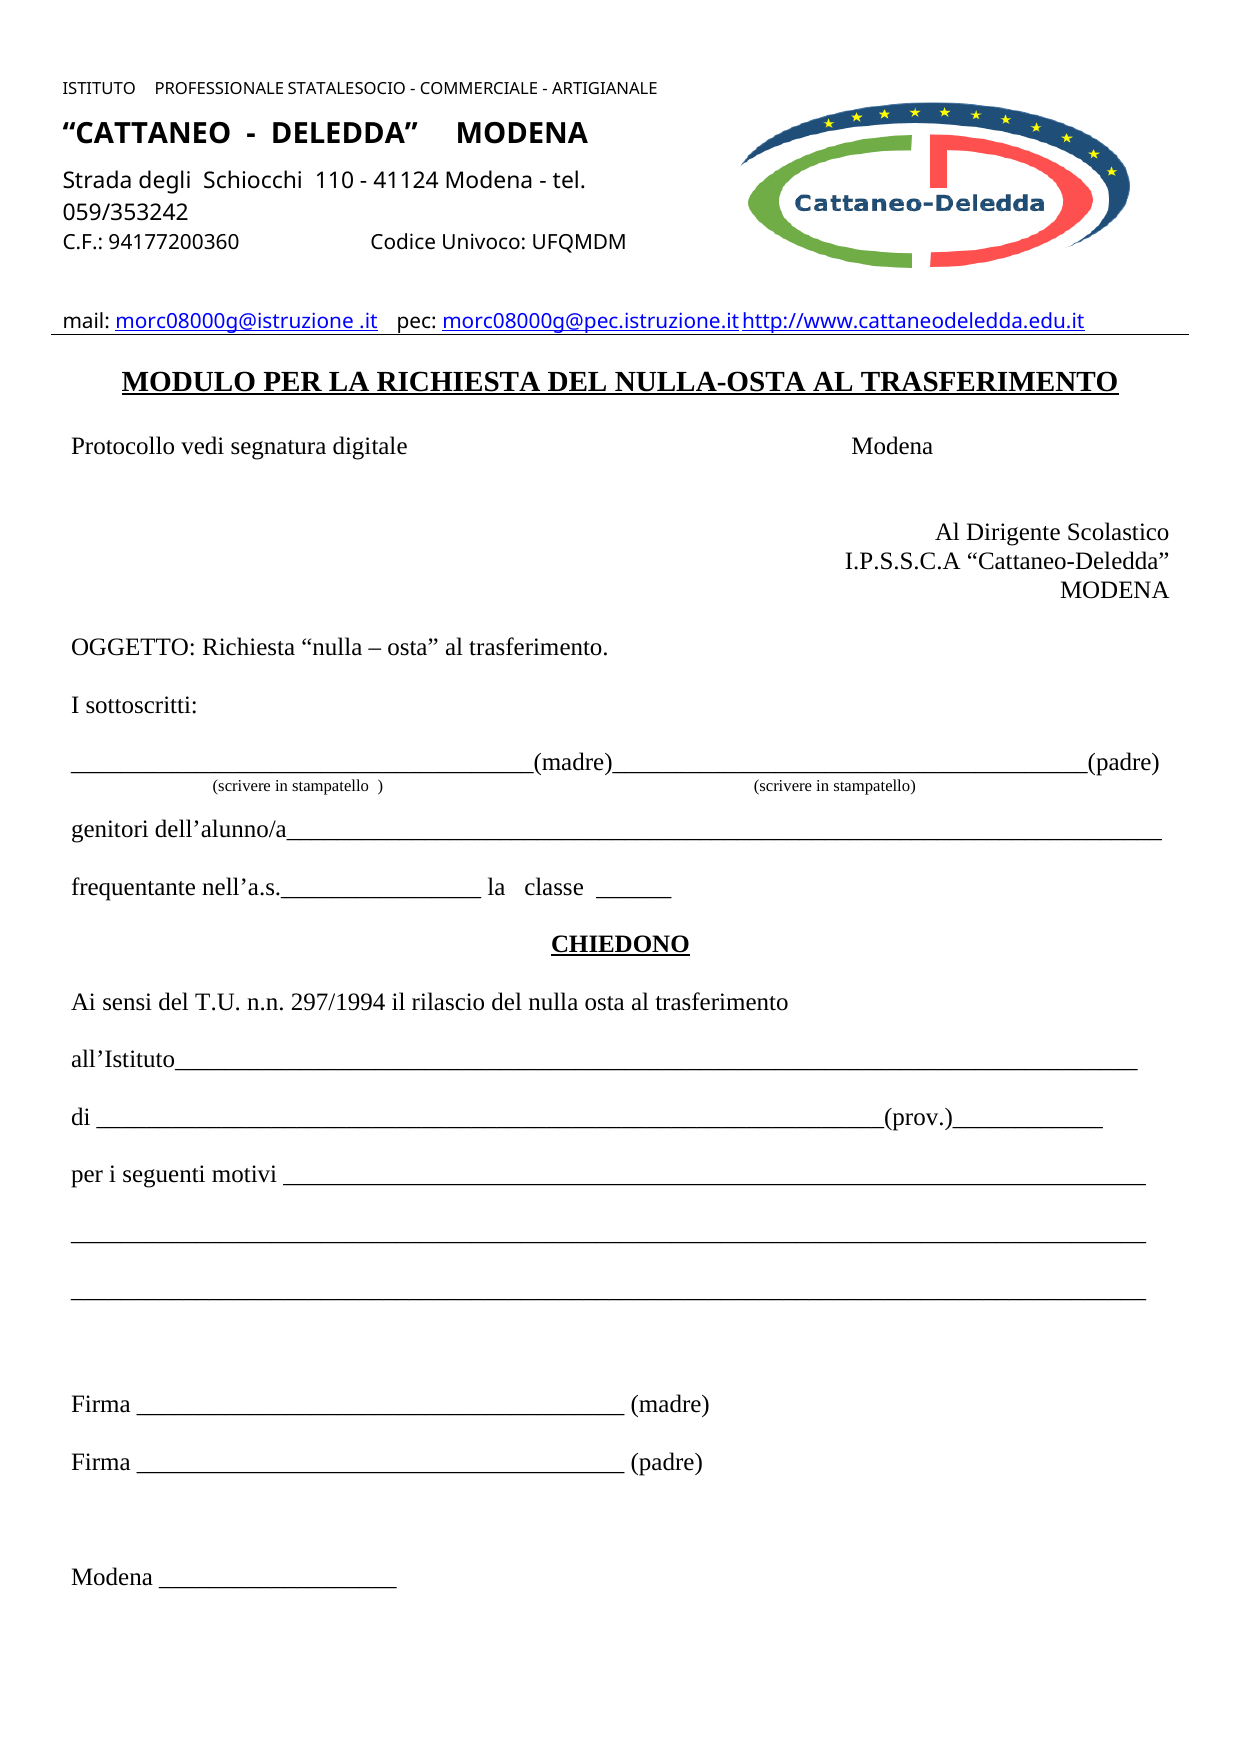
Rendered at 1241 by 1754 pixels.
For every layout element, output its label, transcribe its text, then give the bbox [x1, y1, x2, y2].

text genitori dell’alunno/a______________________________________________________________________ [71, 814, 1169, 843]
text all’Istituto_____________________________________________________________________________ [71, 1044, 1169, 1073]
text Al Dirigente Scolastico [71, 517, 1169, 546]
table_header [40, 77, 1201, 335]
text MODENA [71, 575, 1169, 604]
text Protocollo vedi segnatura digitale Modena [71, 431, 1169, 460]
text Modena ___________________ [71, 1562, 1169, 1591]
text di _______________________________________________________________(prov.)____________ [71, 1102, 1169, 1131]
text ______________________________________________________________________________________ [71, 1274, 1169, 1303]
text (scrivere in stampatello ) (scrivere in stampatello) [71, 776, 1169, 795]
text I sottoscritti: [71, 690, 1169, 719]
text frequentante nell’a.s.________________ la classe ______ [71, 872, 1169, 901]
text Ai sensi del T.U. n.n. 297/1994 il rilascio del nulla osta al trasferimento [71, 987, 1169, 1016]
text I.P.S.S.C.A “Cattaneo-Deledda” [71, 546, 1169, 575]
text per i seguenti motivi _____________________________________________________________________ [71, 1159, 1169, 1188]
text Firma _______________________________________ (madre) [71, 1389, 1169, 1418]
text _____________________________________(madre)______________________________________(padre) [71, 747, 1169, 776]
text ______________________________________________________________________________________ [71, 1217, 1169, 1246]
text CHIEDONO [71, 929, 1169, 958]
text MODULO PER LA RICHIESTA DEL NULLA-OSTA AL TRASFERIMENTO [71, 364, 1169, 398]
text OGGETTO: Richiesta “nulla – osta” al trasferimento. [71, 632, 1169, 661]
text Firma _______________________________________ (padre) [71, 1447, 1169, 1476]
